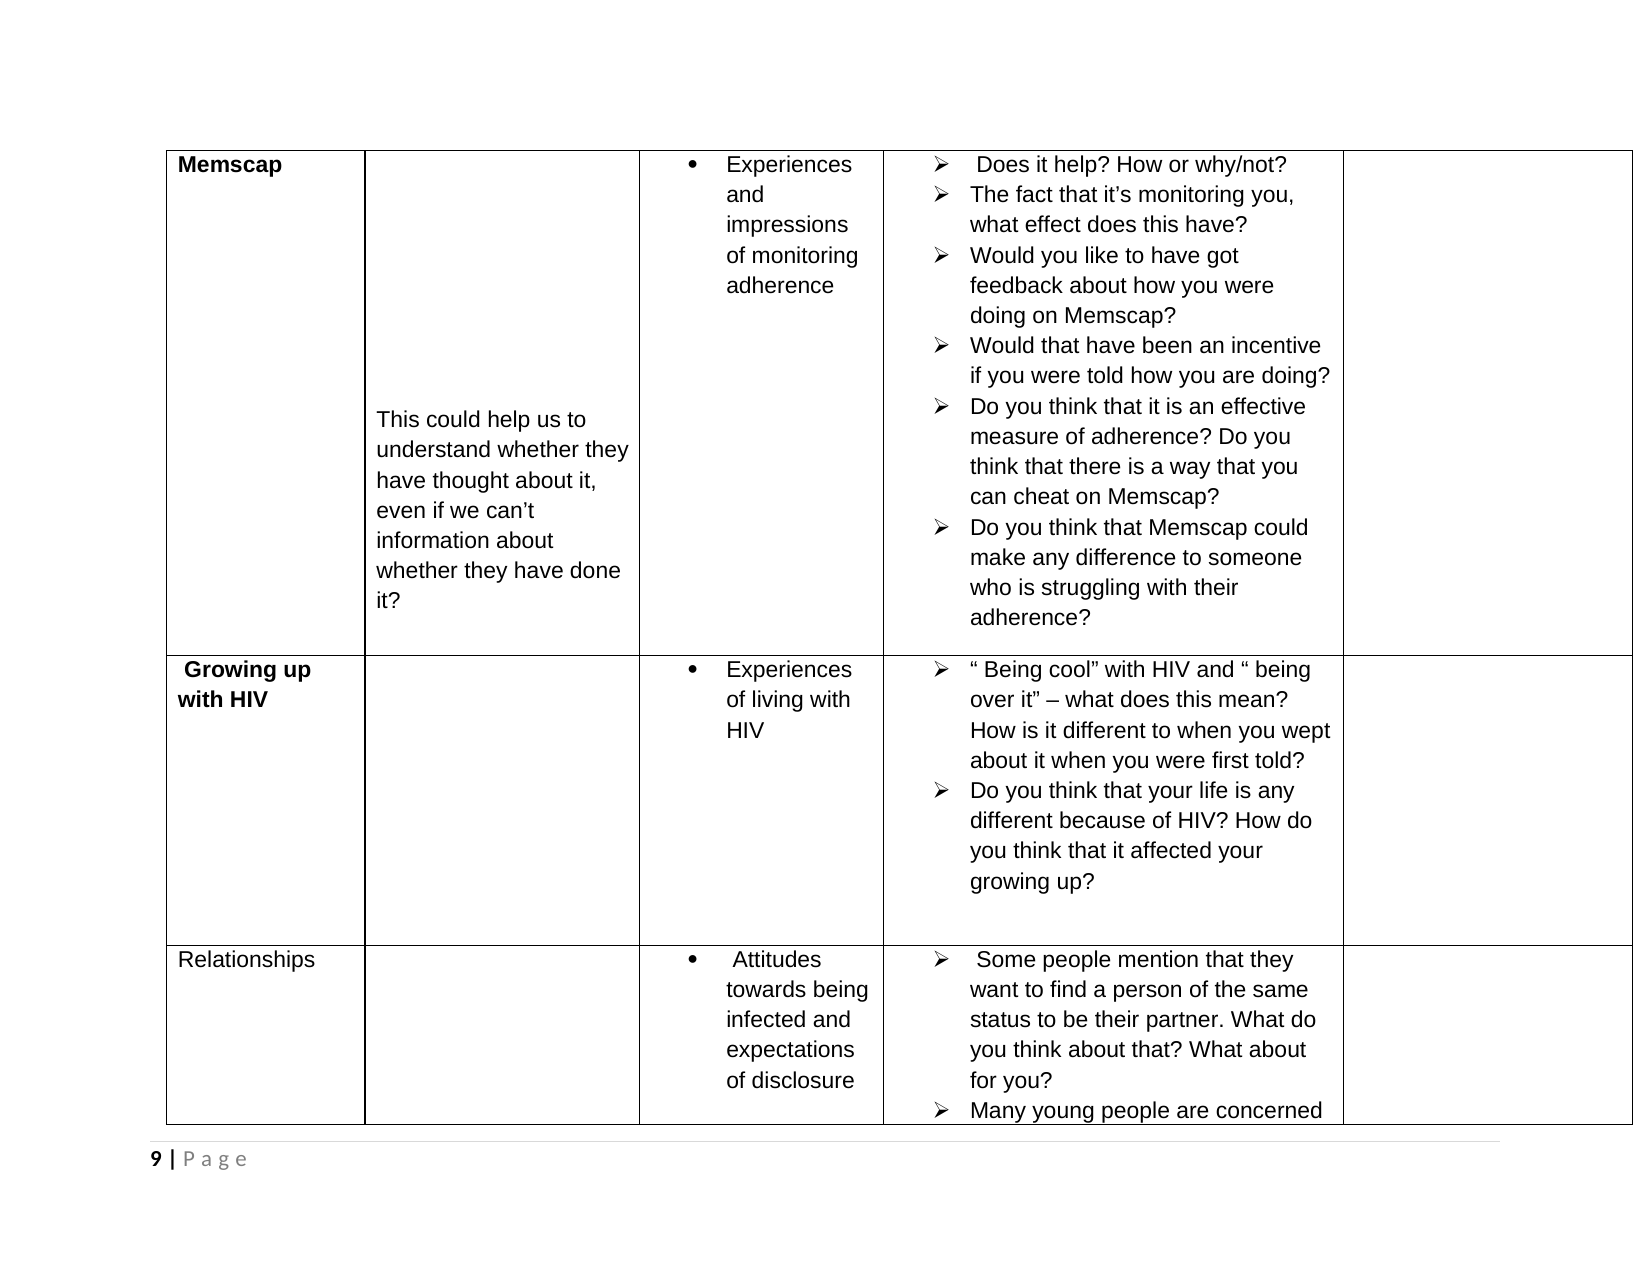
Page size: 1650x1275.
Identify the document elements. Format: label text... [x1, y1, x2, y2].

table_cell Relationships [167, 946, 364, 1124]
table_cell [884, 946, 1343, 1124]
table_cell “ Being cool” with HIV and “ being over it” – what does this mean? How is it different to when you wept about it when you were first told? Do you think that your life is any different because of HIV? How do you think that it affected your growing up? [884, 656, 1343, 945]
table_cell Memscap [167, 151, 364, 655]
table_cell Experiences of living with HIV [640, 656, 883, 945]
table_cell [1344, 151, 1632, 655]
table_cell [366, 946, 639, 1124]
table_cell [1344, 656, 1632, 945]
table_cell [1344, 946, 1632, 1124]
table_cell This could help us to understand whether they have thought about it, even if we can’t information about whether they have done it? [366, 151, 639, 655]
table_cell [640, 946, 883, 1124]
table_cell Growing up with HIV [167, 656, 364, 945]
table_cell [366, 656, 639, 945]
table_cell Does it help? How or why/not? The fact that it’s monitoring you, what effect does this have? Would you like to have got feedback about how you were doing on Memscap? Would that have been an incentive if you were told how you are doing? Do you think that it is an effective measure of adherence? Do you think that there is a way that you can cheat on Memscap? Do you think that Memscap could make any difference to someone who is struggling with their adherence? [884, 151, 1343, 655]
table_cell Experiences and impressions of monitoring adherence [640, 151, 883, 655]
